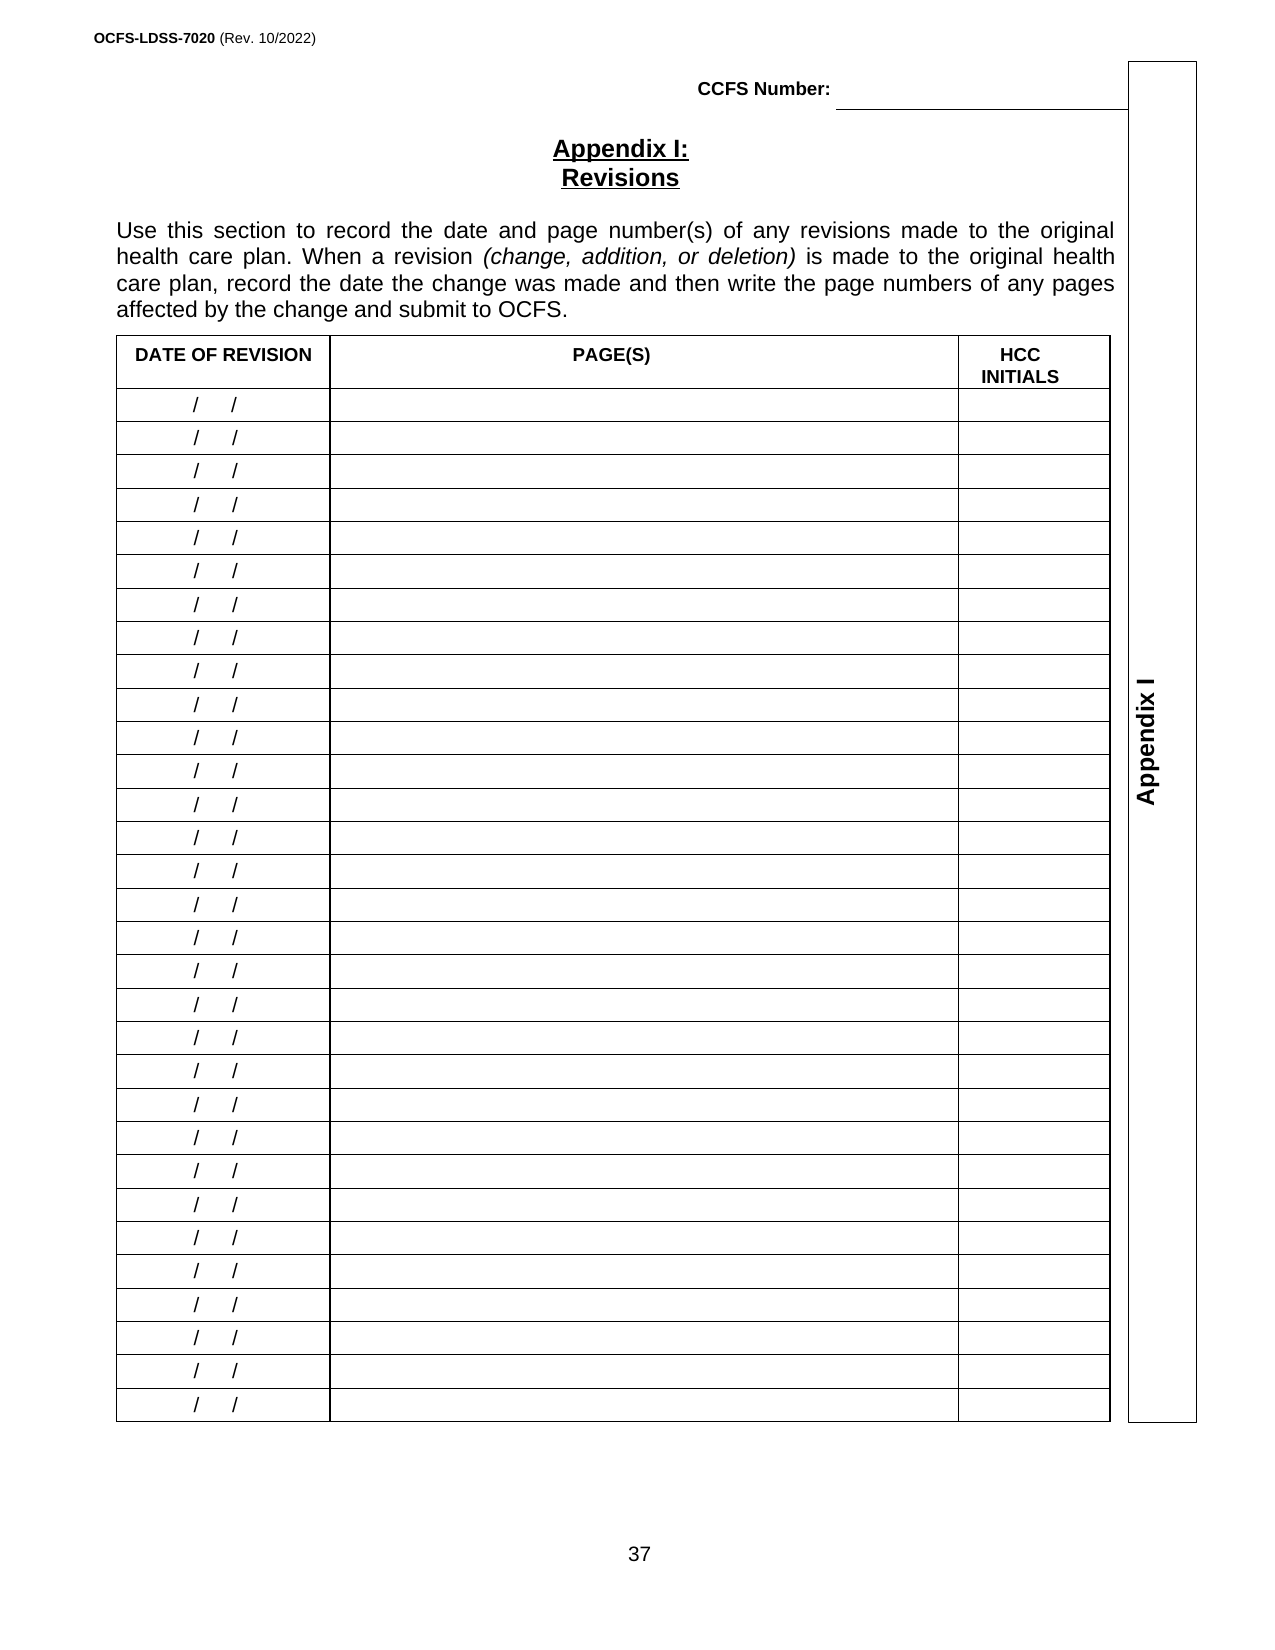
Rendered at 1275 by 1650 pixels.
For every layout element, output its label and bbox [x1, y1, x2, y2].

table_header [94, 60, 1191, 1438]
